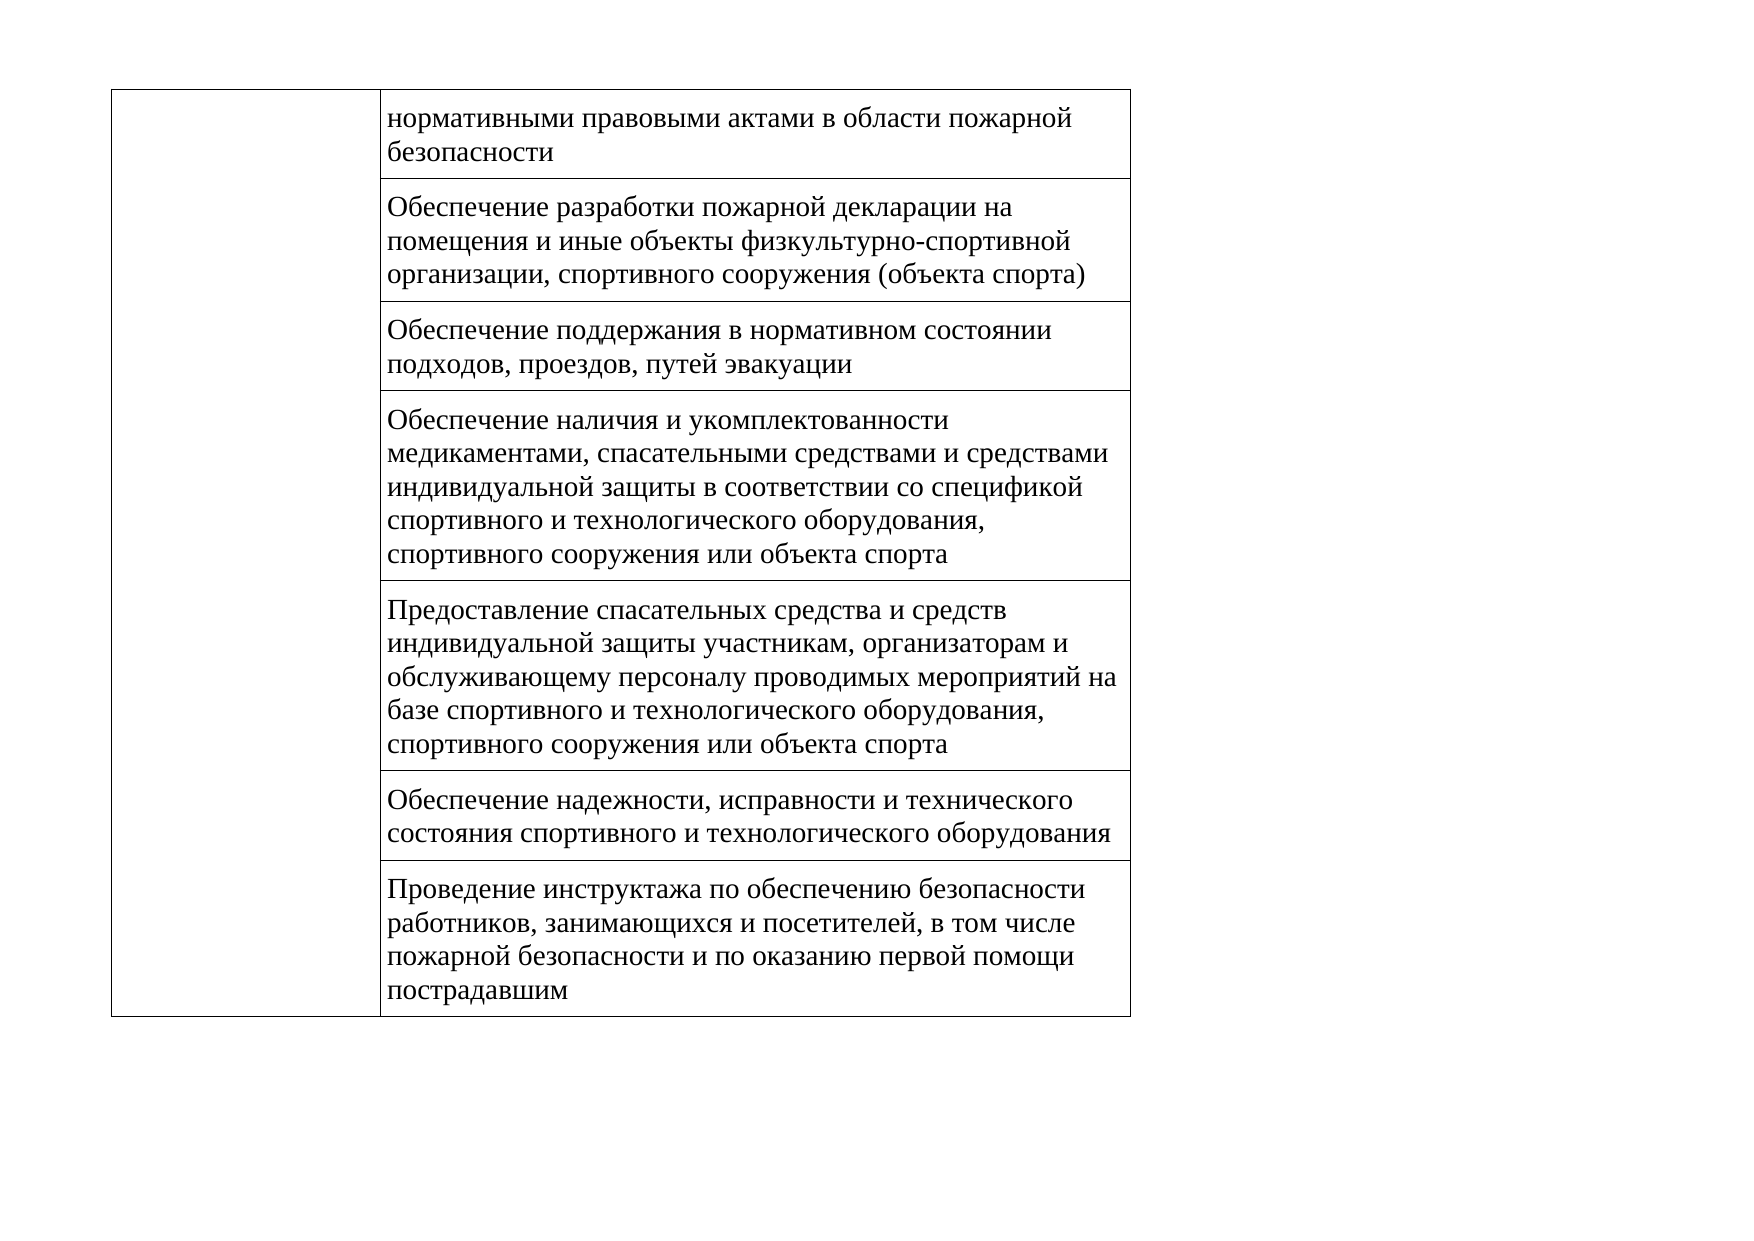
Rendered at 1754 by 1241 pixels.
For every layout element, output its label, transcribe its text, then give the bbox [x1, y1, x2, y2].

table_cell Обеспечение наличия и укомплектованности медикаментами, спасательными средствами и средствами индивидуальной защиты в соответствии со спецификой спортивного и технологического оборудования, спортивного сооружения или объекта спорта [381, 391, 1130, 580]
table_cell Обеспечение поддержания в нормативном состоянии подходов, проездов, путей эвакуации [381, 302, 1130, 390]
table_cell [381, 90, 1130, 178]
table_cell Предоставление спасательных средства и средств индивидуальной защиты участникам, организаторам и обслуживающему персоналу проводимых мероприятий на базе спортивного и технологического оборудования, спортивного сооружения или объекта спорта [381, 581, 1130, 770]
table_cell Проведение инструктажа по обеспечению безопасности работников, занимающихся и посетителей, в том числе пожарной безопасности и по оказанию первой помощи пострадавшим [381, 861, 1130, 1016]
table_cell Обеспечение разработки пожарной декларации на помещения и иные объекты физкультурно-спортивной организации, спортивного сооружения (объекта спорта) [381, 179, 1130, 301]
table_cell Обеспечение надежности, исправности и технического состояния спортивного и технологического оборудования [381, 771, 1130, 859]
